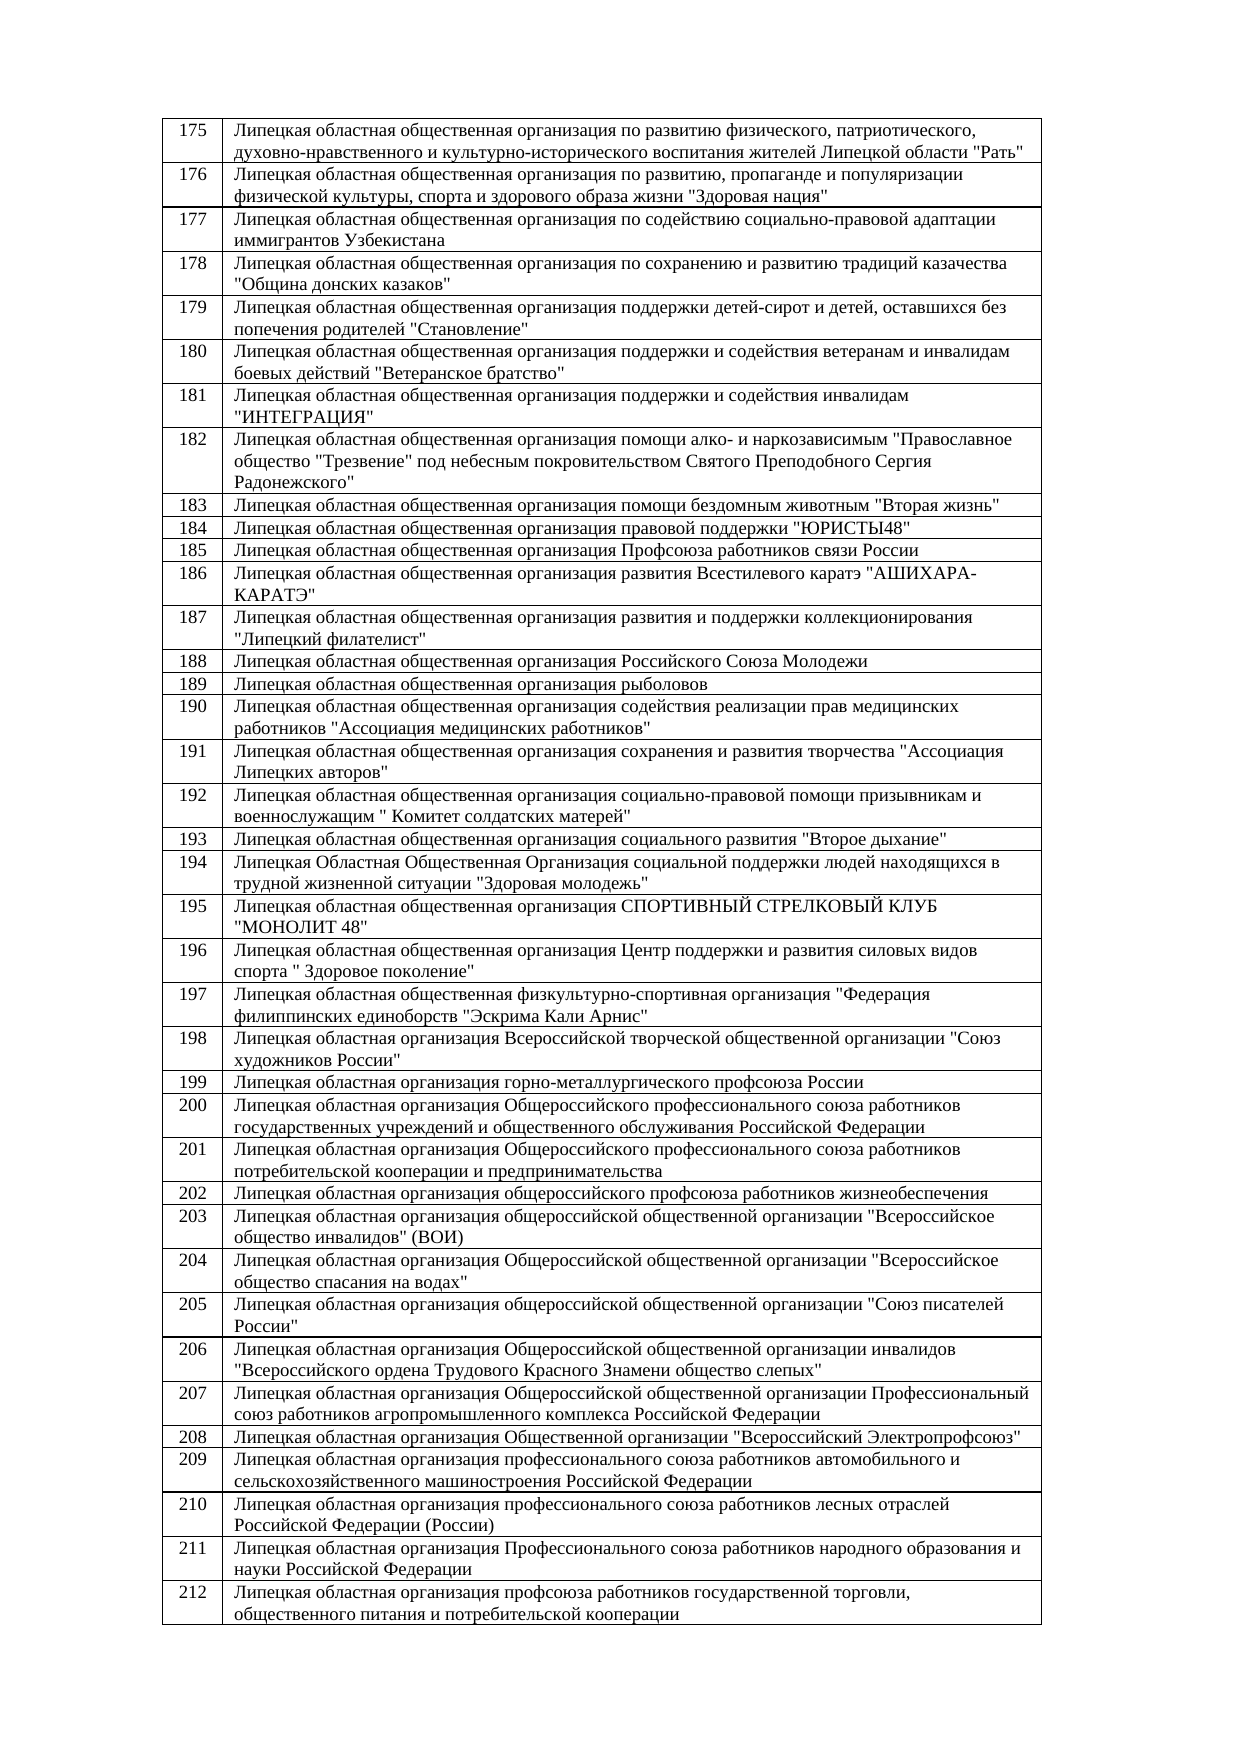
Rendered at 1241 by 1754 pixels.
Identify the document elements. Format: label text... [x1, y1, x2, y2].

table_cell Липецкая областная организация Общероссийского профессионального союза работников государственных учреждений и общественного обслуживания Российской Федерации [223, 1094, 1041, 1137]
table_cell Липецкая областная общественная организация Центр поддержки и развития силовых видов спорта " Здоровое поколение" [223, 939, 1041, 982]
table_cell 210 [163, 1493, 222, 1536]
table_cell 208 [163, 1426, 222, 1447]
table_cell Липецкая областная организация профессионального союза работников лесных отраслей Российской Федерации (России) [223, 1493, 1041, 1536]
table_cell Липецкая областная организация Общероссийского профессионального союза работников потребительской кооперации и предпринимательства [223, 1138, 1041, 1181]
table_cell 182 [163, 428, 222, 493]
table_cell 185 [163, 539, 222, 561]
table_cell Липецкая областная общественная организация по развитию, пропаганде и популяризации физической культуры, спорта и здорового образа жизни "Здоровая нация" [223, 163, 1041, 206]
table_cell 209 [163, 1448, 222, 1491]
table_cell 178 [163, 252, 222, 295]
table_cell Липецкая областная общественная организация развития Всестилевого каратэ "АШИХАРА-КАРАТЭ" [223, 562, 1041, 605]
table_cell Липецкая областная организация Общероссийской общественной организации Профессиональный союз работников агропромышленного комплекса Российской Федерации [223, 1382, 1041, 1425]
table_cell Липецкая областная организация общероссийской общественной организации "Союз писателей России" [223, 1293, 1041, 1336]
table_cell 199 [163, 1071, 222, 1093]
table_cell 206 [163, 1338, 222, 1381]
table_cell 201 [163, 1138, 222, 1181]
table_cell Липецкая областная организация Всероссийской творческой общественной организации "Союз художников России" [223, 1027, 1041, 1070]
table_cell Липецкая областная общественная организация Профсоюза работников связи России [223, 539, 1041, 561]
table_cell 202 [163, 1182, 222, 1204]
table_cell 190 [163, 695, 222, 738]
table_cell Липецкая областная общественная организация по содействию социально-правовой адаптации иммигрантов Узбекистана [223, 208, 1041, 251]
table_cell 177 [163, 208, 222, 251]
table_cell 198 [163, 1027, 222, 1070]
table_cell 186 [163, 562, 222, 605]
table_cell 183 [163, 494, 222, 516]
table_cell Липецкая областная общественная организация социально-правовой помощи призывникам и военнослужащим " Комитет солдатских матерей" [223, 784, 1041, 827]
table_cell 176 [163, 163, 222, 206]
table_cell 207 [163, 1382, 222, 1425]
table_cell Липецкая областная организация общероссийского профсоюза работников жизнеобеспечения [223, 1182, 1041, 1204]
table_cell 193 [163, 828, 222, 849]
table_cell 191 [163, 740, 222, 783]
table_cell 192 [163, 784, 222, 827]
table_cell Липецкая областная общественная организация правовой поддержки "ЮРИСТЫ48" [223, 517, 1041, 538]
table_cell Липецкая областная общественная организация содействия реализации прав медицинских работников "Ассоциация медицинских работников" [223, 695, 1041, 738]
table_cell Липецкая областная общественная организация СПОРТИВНЫЙ СТРЕЛКОВЫЙ КЛУБ "МОНОЛИТ 48" [223, 895, 1041, 938]
table_cell Липецкая областная общественная организация рыболовов [223, 673, 1041, 694]
table_cell 187 [163, 606, 222, 649]
table_cell Липецкая областная организация общероссийской общественной организации "Всероссийское общество инвалидов" (ВОИ) [223, 1205, 1041, 1248]
table_cell 200 [163, 1094, 222, 1137]
table_cell Липецкая областная общественная организация по развитию физического, патриотического, духовно-нравственного и культурно-исторического воспитания жителей Липецкой области "Рать" [223, 119, 1041, 162]
table_cell 195 [163, 895, 222, 938]
table_cell Липецкая областная общественная организация по сохранению и развитию традиций казачества "Община донских казаков" [223, 252, 1041, 295]
table_cell Липецкая областная общественная организация социального развития "Второе дыхание" [223, 828, 1041, 849]
table_cell Липецкая областная общественная организация помощи бездомным животным "Вторая жизнь" [223, 494, 1041, 516]
table_cell 205 [163, 1293, 222, 1336]
table_cell 203 [163, 1205, 222, 1248]
table_cell 212 [163, 1581, 222, 1624]
table_cell 196 [163, 939, 222, 982]
table_cell Липецкая областная организация горно-металлургического профсоюза России [223, 1071, 1041, 1093]
table_cell 188 [163, 650, 222, 672]
table_cell Липецкая областная общественная организация поддержки и содействия инвалидам "ИНТЕГРАЦИЯ" [223, 384, 1041, 427]
table_cell 197 [163, 983, 222, 1026]
table_cell 194 [163, 851, 222, 894]
table_cell Липецкая областная общественная организация развития и поддержки коллекционирования "Липецкий филателист" [223, 606, 1041, 649]
table_cell 184 [163, 517, 222, 538]
table_cell 179 [163, 296, 222, 339]
table_cell 211 [163, 1537, 222, 1580]
table_cell 189 [163, 673, 222, 694]
table_cell Липецкая областная организация Профессионального союза работников народного образования и науки Российской Федерации [223, 1537, 1041, 1580]
table_cell 175 [163, 119, 222, 162]
table_cell Липецкая областная общественная организация сохранения и развития творчества "Ассоциация Липецких авторов" [223, 740, 1041, 783]
table_cell Липецкая областная общественная организация Российского Союза Молодежи [223, 650, 1041, 672]
table_cell Липецкая областная организация профессионального союза работников автомобильного и сельскохозяйственного машиностроения Российской Федерации [223, 1448, 1041, 1491]
table_cell Липецкая областная общественная организация помощи алко- и наркозависимым "Православное общество "Трезвение" под небесным покровительством Святого Преподобного Сергия Радонежского" [223, 428, 1041, 493]
table_cell Липецкая областная организация профсоюза работников государственной торговли, общественного питания и потребительской кооперации [223, 1581, 1041, 1624]
table_cell Липецкая областная общественная организация поддержки и содействия ветеранам и инвалидам боевых действий "Ветеранское братство" [223, 340, 1041, 383]
table_cell Липецкая областная организация Общероссийской общественной организации "Всероссийское общество спасания на водах" [223, 1249, 1041, 1292]
table_cell Липецкая областная организация Общественной организации "Всероссийский Электропрофсоюз" [223, 1426, 1041, 1447]
table_cell 181 [163, 384, 222, 427]
table_cell 204 [163, 1249, 222, 1292]
table_cell Липецкая областная организация Общероссийской общественной организации инвалидов "Всероссийского ордена Трудового Красного Знамени общество слепых" [223, 1338, 1041, 1381]
table_cell 180 [163, 340, 222, 383]
table_cell Липецкая областная общественная физкультурно-спортивная организация "Федерация филиппинских единоборств "Эскрима Кали Арнис" [223, 983, 1041, 1026]
table_cell Липецкая Областная Общественная Организация социальной поддержки людей находящихся в трудной жизненной ситуации "Здоровая молодежь" [223, 851, 1041, 894]
table_cell Липецкая областная общественная организация поддержки детей-сирот и детей, оставшихся без попечения родителей "Становление" [223, 296, 1041, 339]
